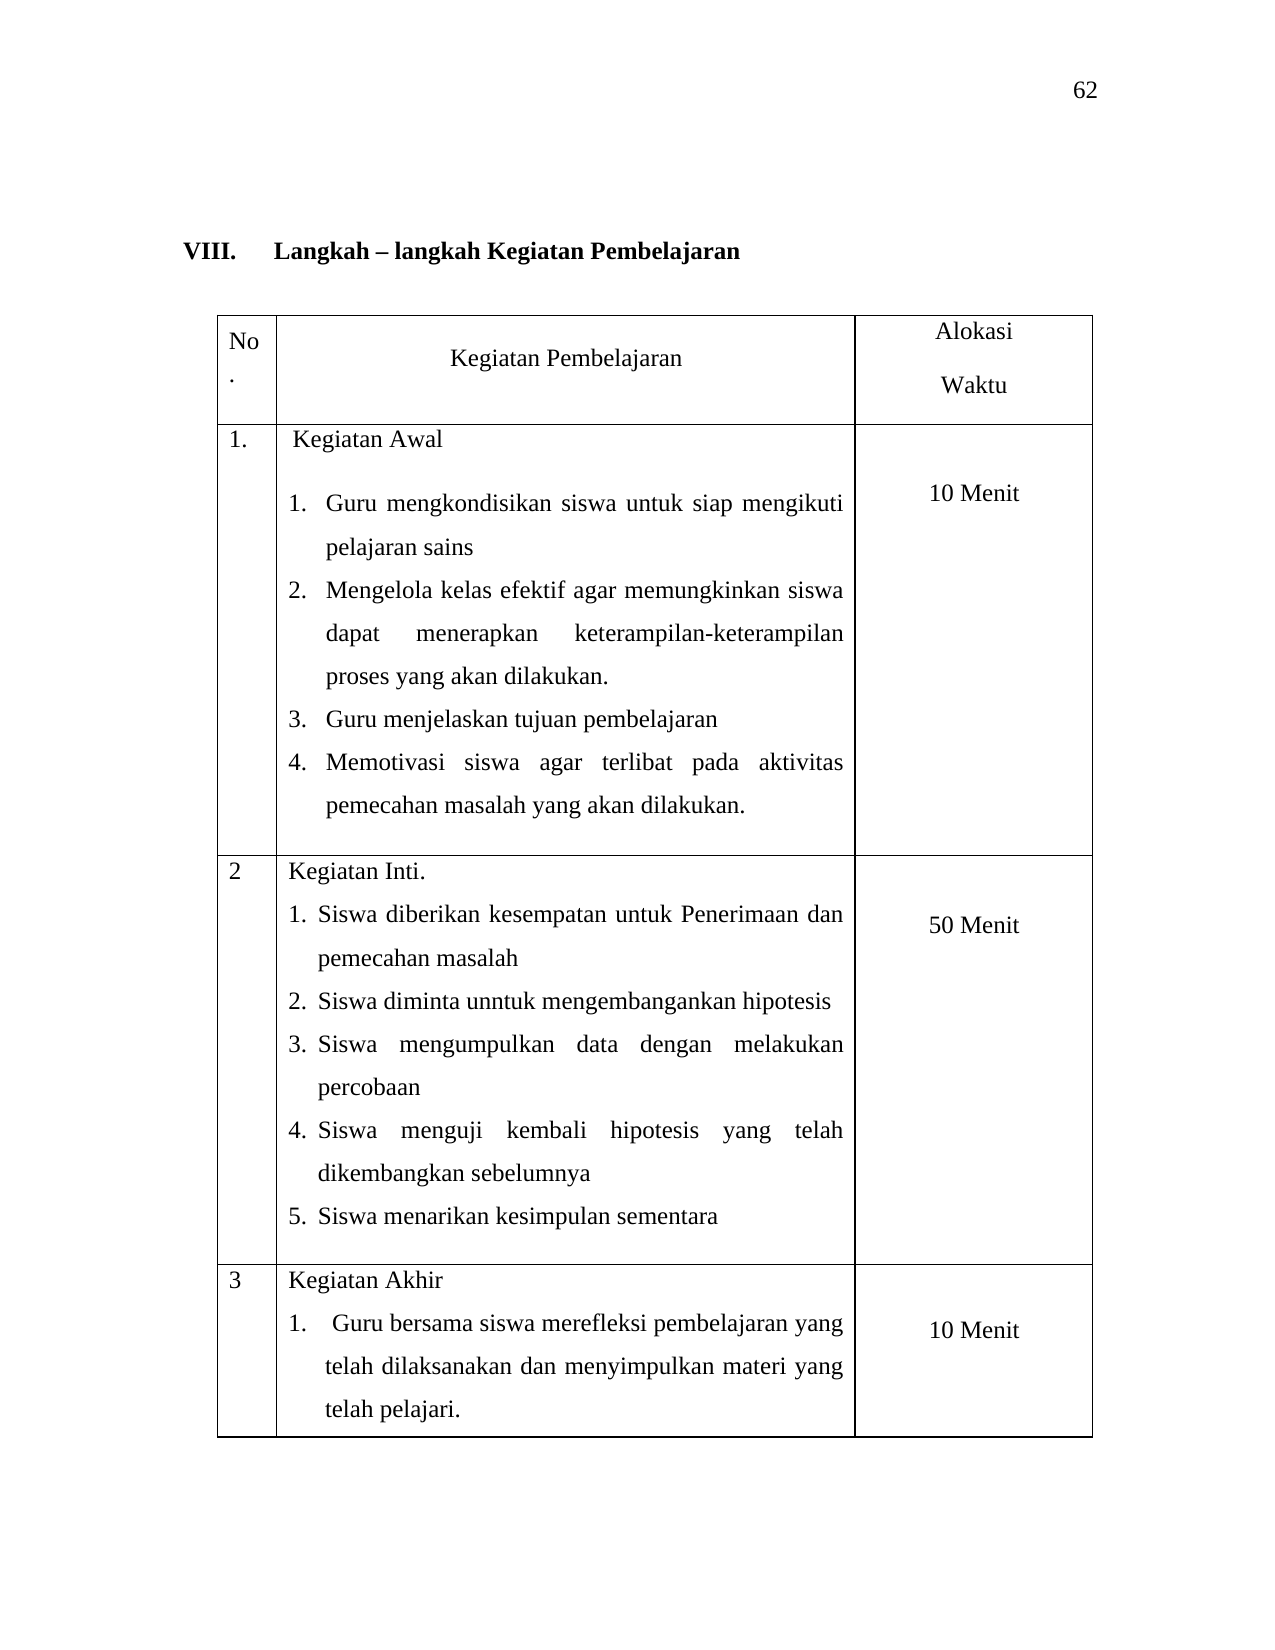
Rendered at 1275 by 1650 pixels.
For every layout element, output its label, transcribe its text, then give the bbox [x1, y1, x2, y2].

table_cell 50 Menit [856, 856, 1092, 1264]
table_cell 2 [218, 856, 276, 1264]
list Langkah – langkah Kegiatan Pembelajaran [236, 236, 1098, 265]
table_header Alokasi Waktu [856, 316, 1092, 423]
table_cell 10 Menit [856, 425, 1092, 855]
table_cell Kegiatan Inti. Siswa diberikan kesempatan untuk Penerimaan dan pemecahan masalah Siswa diminta unntuk mengembangankan hipotesis Siswa mengumpulkan data dengan melakukan percobaan Siswa menguji kembali hipotesis yang telah dikembangkan sebelumnya Siswa menarikan kesimpulan sementara [277, 856, 854, 1264]
table_cell 10 Menit [856, 1265, 1092, 1436]
table_cell 1. [218, 425, 276, 855]
table_header Kegiatan Pembelajaran [277, 316, 854, 423]
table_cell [277, 1265, 854, 1436]
table_cell 3 [218, 1265, 276, 1436]
table_header No. [218, 316, 276, 423]
table_cell Kegiatan Awal Guru mengkondisikan siswa untuk siap mengikuti pelajaran sains Mengelola kelas efektif agar memungkinkan siswa dapat menerapkan keterampilan-keterampilan proses yang akan dilakukan. Guru menjelaskan tujuan pembelajaran Memotivasi siswa agar terlibat pada aktivitas pemecahan masalah yang akan dilakukan. [277, 425, 854, 855]
